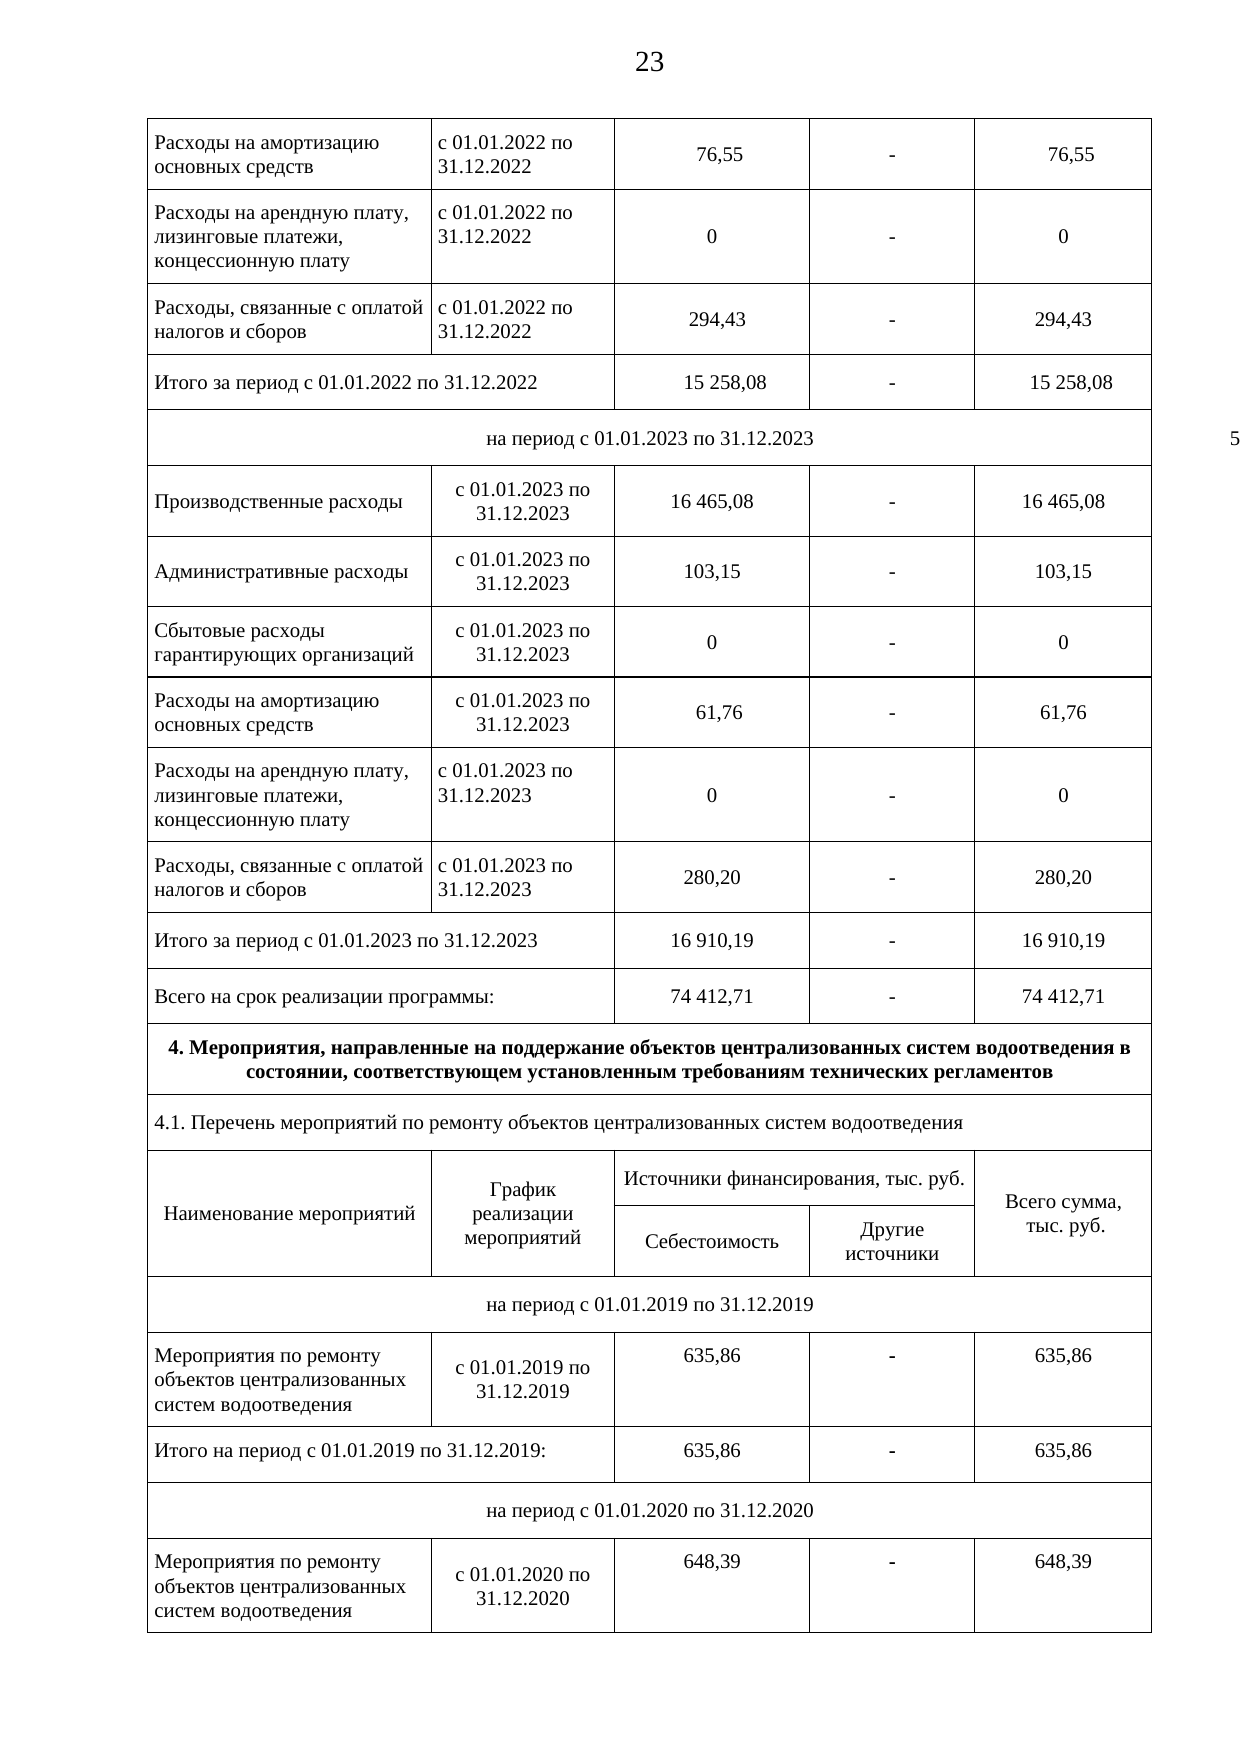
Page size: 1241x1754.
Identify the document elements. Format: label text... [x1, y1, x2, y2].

table_cell 4. Мероприятия, направленные на поддержание объектов централизованных систем водоотведения в состоянии, соответствующем установленным требованиям технических регламентов [148, 1024, 1151, 1094]
table_cell 16 910,19 [975, 913, 1151, 967]
table_cell Всего сумма, тыс. руб. [975, 1151, 1151, 1276]
table_cell Расходы на амортизацию основных средств [148, 678, 431, 747]
table_cell - [810, 678, 974, 747]
table_cell - [810, 355, 974, 409]
table_cell с 01.01.2023 по 31.12.2023 [432, 678, 614, 747]
table_cell 0 [975, 190, 1151, 283]
table_cell с 01.01.2023 по 31.12.2023 [432, 748, 614, 841]
table_cell 16 910,19 [615, 913, 809, 967]
table_cell 280,20 [615, 842, 809, 912]
table_cell 15 258,08 [615, 355, 809, 409]
table_cell с 01.01.2022 по 31.12.2022 [432, 190, 614, 283]
table_cell 0 [615, 190, 809, 283]
table_cell Расходы, связанные с оплатой налогов и сборов [148, 842, 431, 912]
table_cell 648,39 [975, 1539, 1151, 1632]
table_cell 635,86 [615, 1333, 809, 1426]
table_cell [148, 1539, 431, 1632]
table_cell Сбытовые расходы гарантирующих организаций [148, 607, 431, 676]
table_cell - [810, 1427, 974, 1482]
table_cell на период с 01.01.2020 по 31.12.2020 [148, 1483, 1151, 1538]
table_cell с 01.01.2023 по 31.12.2023 [432, 537, 614, 606]
table_cell - [810, 969, 974, 1023]
table_cell - [810, 748, 974, 841]
table_cell 103,15 [975, 537, 1151, 606]
table_cell Административные расходы [148, 537, 431, 606]
table_cell - [810, 284, 974, 353]
table_cell 648,39 [615, 1539, 809, 1632]
table_cell Итого за период с 01.01.2022 по 31.12.2022 [148, 355, 614, 409]
table_cell 635,86 [975, 1333, 1151, 1426]
table_cell - [810, 119, 974, 188]
table_cell - [810, 842, 974, 912]
table_cell 0 [975, 607, 1151, 676]
table_cell - [810, 190, 974, 283]
table_cell 76,55 [975, 119, 1151, 188]
table_cell с 01.01.2023 по 31.12.2023 [432, 466, 614, 536]
table_cell Источники финансирования, тыс. руб. [615, 1151, 974, 1205]
table_cell 294,43 [975, 284, 1151, 353]
table_cell с 01.01.2019 по 31.12.2019 [432, 1333, 614, 1426]
table_cell Мероприятия по ремонту объектов централизованных систем водоотведения [148, 1333, 431, 1426]
table_cell Расходы на амортизацию основных средств [148, 119, 431, 188]
table_cell 16 465,08 [975, 466, 1151, 536]
table_cell - [810, 607, 974, 676]
table_cell 16 465,08 [615, 466, 809, 536]
table_cell 76,55 [615, 119, 809, 188]
table_cell 294,43 [615, 284, 809, 353]
table_cell 0 [975, 748, 1151, 841]
table_cell с 01.01.2023 по 31.12.2023 [432, 842, 614, 912]
table_cell Всего на срок реализации программы: [148, 969, 614, 1023]
table_cell 635,86 [975, 1427, 1151, 1482]
table_cell - [810, 1333, 974, 1426]
table_cell на период с 01.01.2023 по 31.12.2023 [148, 410, 1151, 465]
table_cell с 01.01.2022 по 31.12.2022 [432, 284, 614, 353]
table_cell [432, 119, 614, 188]
table_cell 4.1. Перечень мероприятий по ремонту объектов централизованных систем водоотведения [148, 1095, 1151, 1149]
table_cell 103,15 [615, 537, 809, 606]
table_cell 74 412,71 [615, 969, 809, 1023]
table_cell 5 [1152, 409, 1240, 465]
table_cell - [810, 466, 974, 536]
table_cell 0 [615, 748, 809, 841]
table_cell на период с 01.01.2019 по 31.12.2019 [148, 1277, 1151, 1332]
table_cell Итого за период с 01.01.2023 по 31.12.2023 [148, 913, 614, 967]
table_cell с 01.01.2020 по 31.12.2020 [432, 1539, 614, 1632]
table_cell Себестоимость [615, 1206, 809, 1276]
table_cell Наименование мероприятий [148, 1151, 431, 1276]
table_cell - [810, 913, 974, 967]
table_cell 0 [615, 607, 809, 676]
table_cell Итого на период с 01.01.2019 по 31.12.2019: [148, 1427, 614, 1482]
table_cell 15 258,08 [975, 355, 1151, 409]
table_cell Расходы на арендную плату, лизинговые платежи, концессионную плату [148, 190, 431, 283]
table_cell Расходы на арендную плату, лизинговые платежи, концессионную плату [148, 748, 431, 841]
table_cell 61,76 [975, 678, 1151, 747]
table_cell Другие источники [810, 1206, 974, 1276]
table_cell 635,86 [615, 1427, 809, 1482]
table_cell Производственные расходы [148, 466, 431, 536]
table_cell 74 412,71 [975, 969, 1151, 1023]
table_cell График реализации мероприятий [432, 1151, 614, 1276]
table_cell 61,76 [615, 678, 809, 747]
table_cell Расходы, связанные с оплатой налогов и сборов [148, 284, 431, 353]
table_cell 280,20 [975, 842, 1151, 912]
table_cell - [810, 537, 974, 606]
table_cell - [810, 1539, 974, 1632]
table_cell с 01.01.2023 по 31.12.2023 [432, 607, 614, 676]
